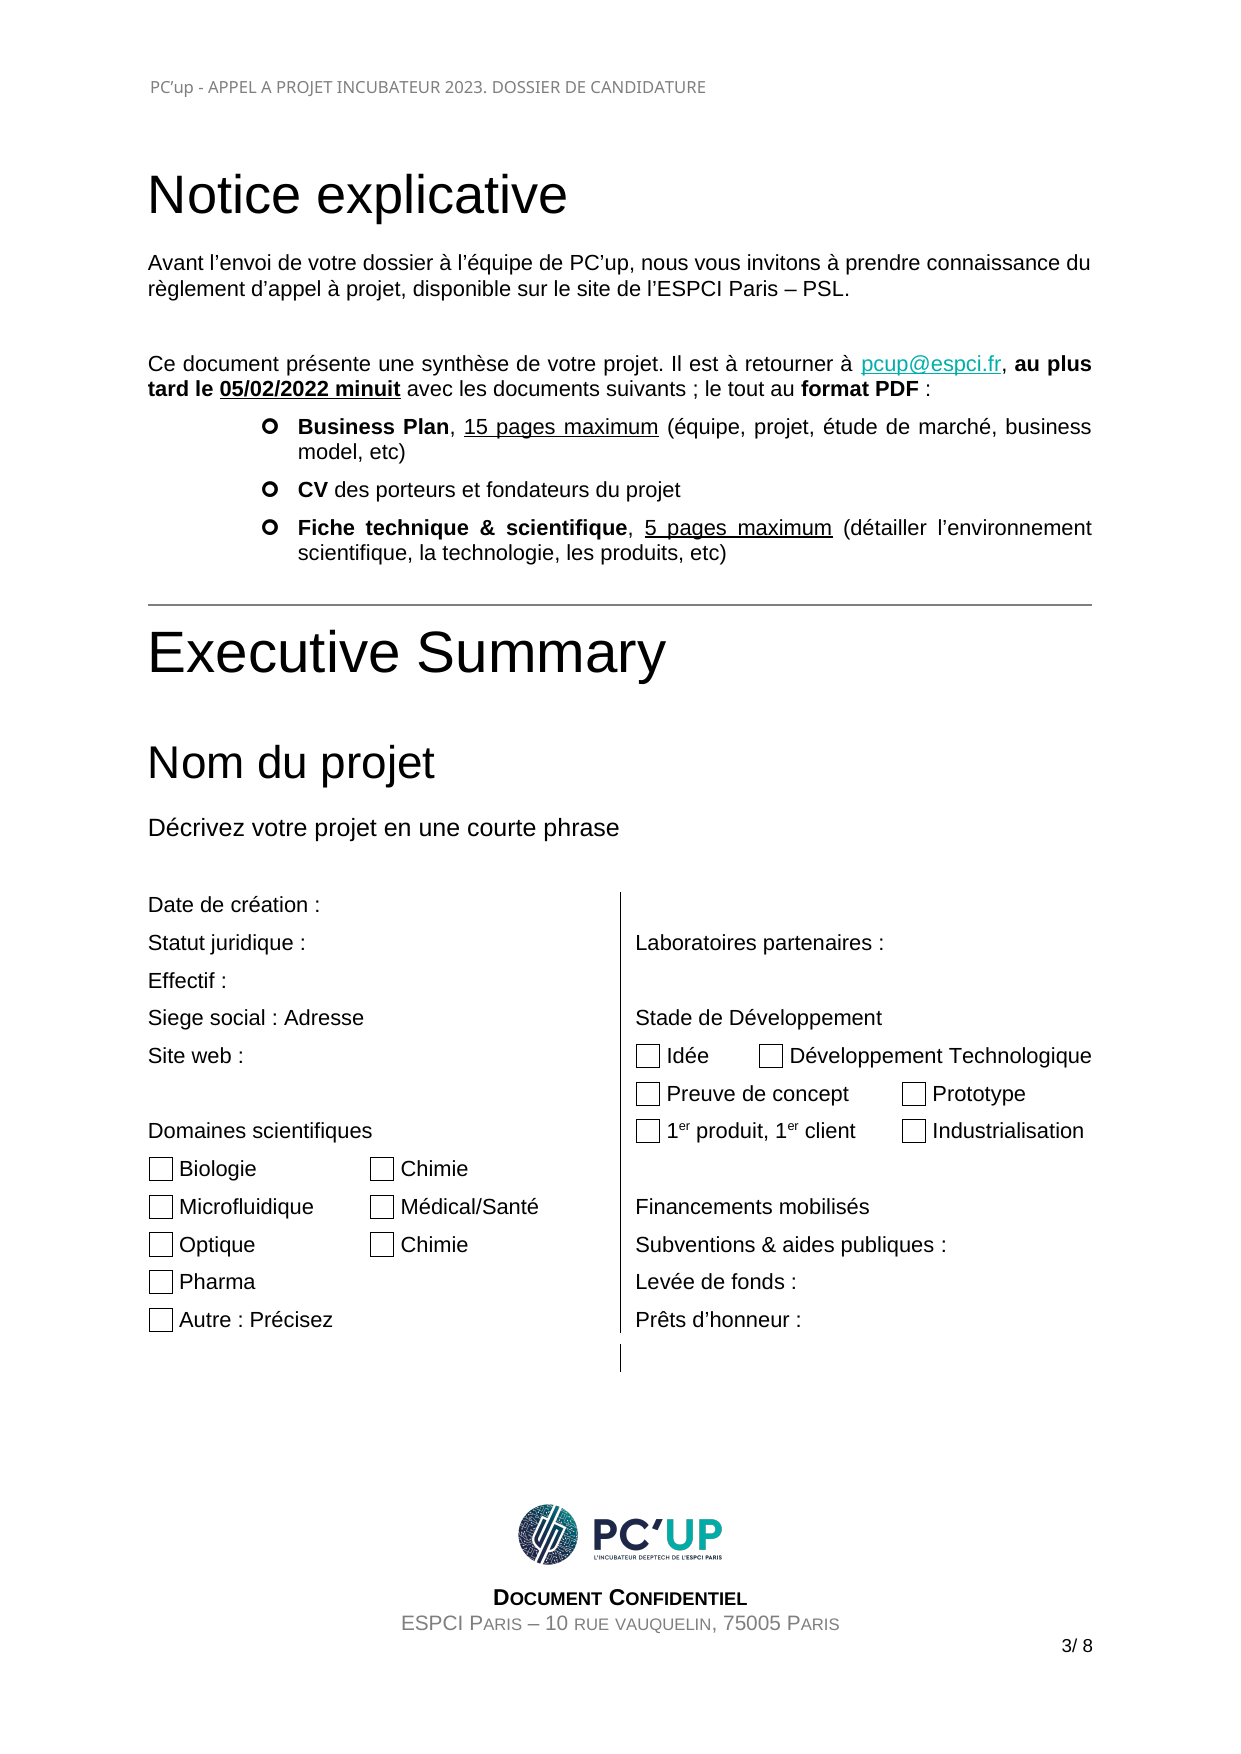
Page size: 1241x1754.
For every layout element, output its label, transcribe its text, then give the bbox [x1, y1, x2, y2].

subtitle Notice explicative [148, 163, 1093, 225]
text Idée Développement Technologique [635, 1043, 1092, 1068]
list CV des porteurs et fondateurs du projet [260, 477, 1092, 502]
subtitle Nom du projet [148, 735, 1093, 788]
text Subventions & aides publiques : [635, 1231, 1092, 1257]
text Microfluidique Médical/Santé [148, 1194, 604, 1219]
text Laboratoires partenaires : [635, 930, 1092, 955]
text Autre : Précisez [148, 1307, 604, 1332]
text Executive Summary [148, 618, 1092, 685]
text Décrivez votre projet en une courte phrase [148, 813, 1092, 842]
text Ce document présente une synthèse de votre projet. Il est à retourner à pcup@espci.fr, au plus tard le 05/02/2022 minuit avec les documents suivants ; le tout au format PDF : [148, 351, 1092, 401]
text Levée de fonds : [635, 1269, 1092, 1294]
text Financements mobilisés [635, 1194, 1092, 1219]
text Siege social : Adresse [148, 1005, 604, 1030]
text Date de création : [148, 892, 604, 917]
text Statut juridique : [148, 930, 604, 955]
text Effectif : [148, 967, 604, 993]
text Avant l’envoi de votre dossier à l’équipe de PC’up, nous vous invitons à prendre connaissance du règlement d’appel à projet, disponible sur le site de l’ESPCI Paris – PSL. [148, 250, 1092, 301]
picture [516, 1502, 724, 1567]
text Pharma [148, 1269, 604, 1294]
text Biologie Chimie [148, 1156, 604, 1181]
text Prêts d’honneur : [635, 1307, 1092, 1332]
text Site web : [148, 1043, 604, 1068]
text 1er produit, 1er client Industrialisation [635, 1118, 1092, 1143]
text Preuve de concept Prototype [635, 1081, 1093, 1106]
text Optique Chimie [148, 1231, 604, 1257]
text Stade de Développement [635, 1005, 1092, 1030]
list Business Plan, 15 pages maximum (équipe, projet, étude de marché, business model, etc) [260, 414, 1092, 464]
list Fiche technique & scientifique, 5 pages maximum (détailler l’environnement scientifique, la technologie, les produits, etc) [260, 514, 1092, 565]
text Domaines scientifiques [148, 1118, 604, 1143]
